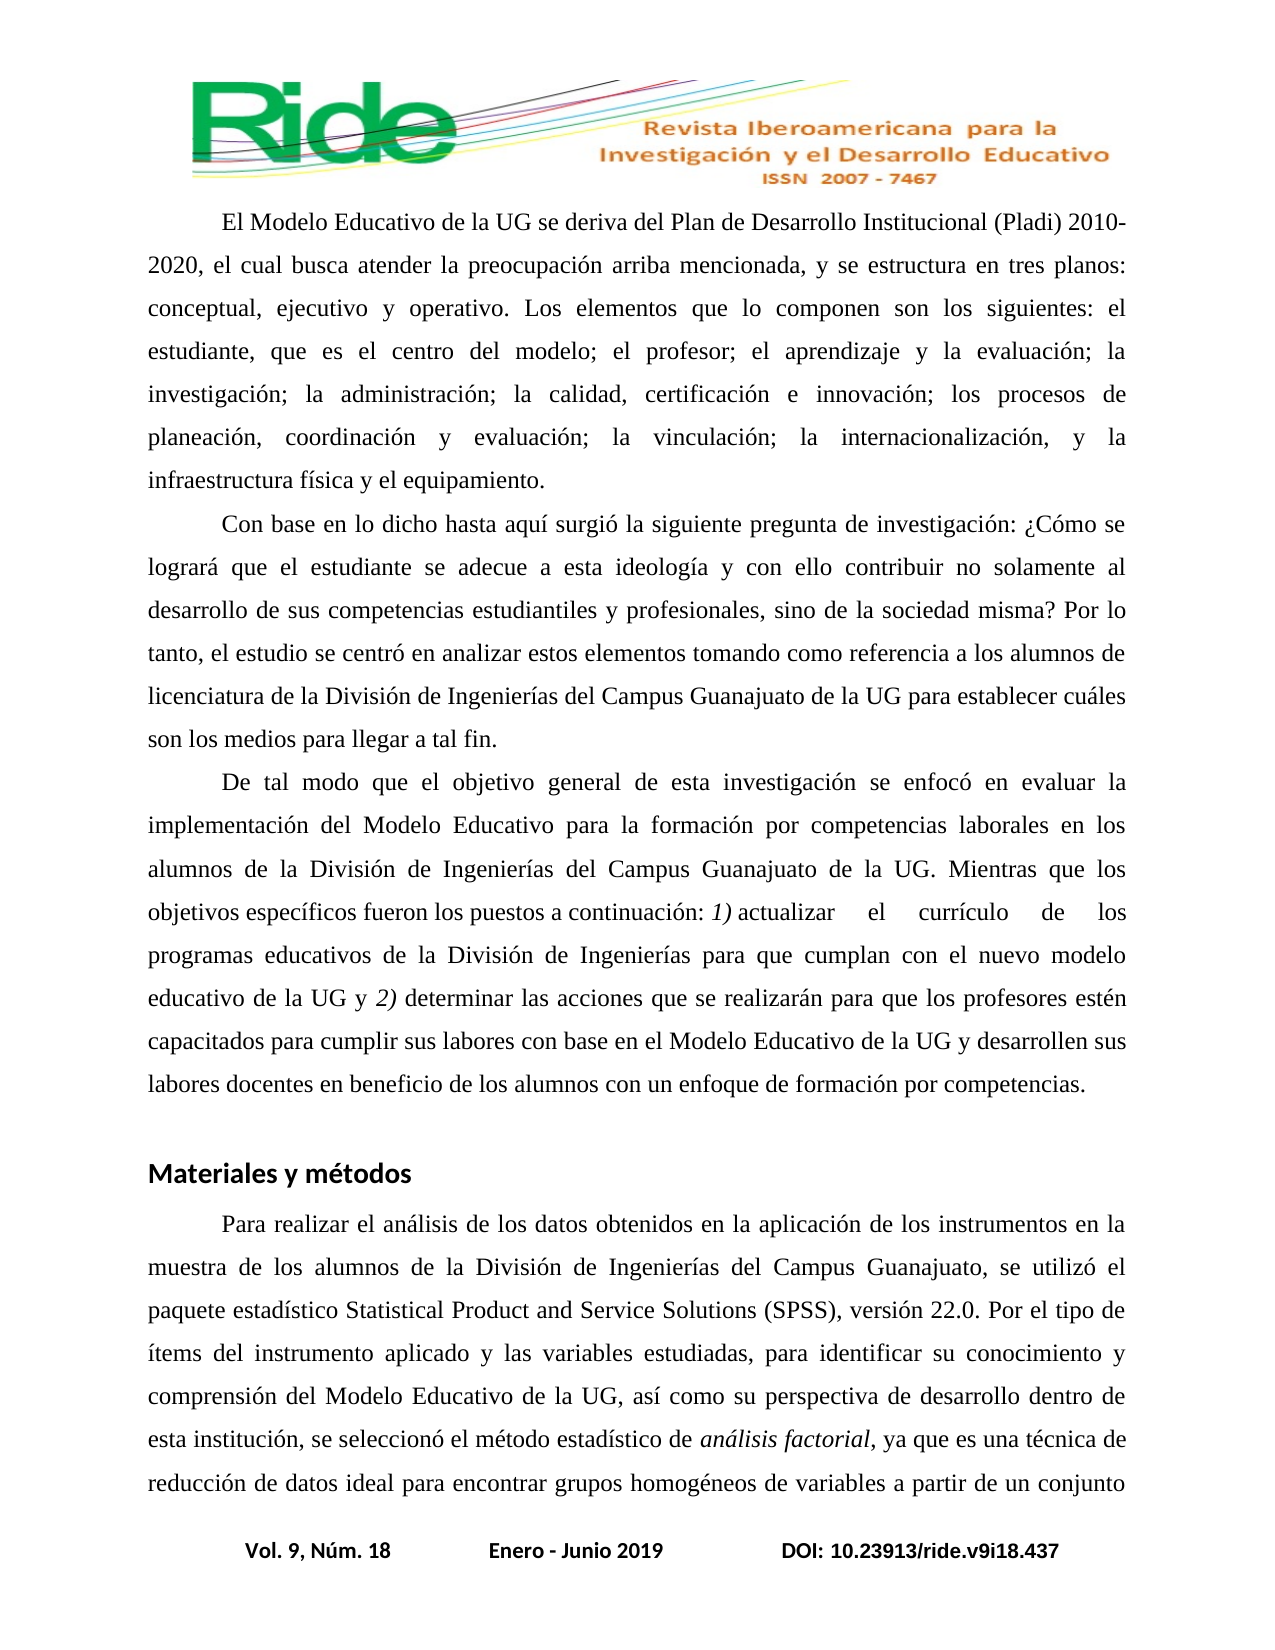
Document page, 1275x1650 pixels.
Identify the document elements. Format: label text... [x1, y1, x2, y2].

picture [192, 80, 1113, 188]
text Con base en lo dicho hasta aquí surgió la siguiente pregunta de investigación: ¿Cómo se logrará que el estudiante se adecue a esta ideología y con ello contribuir no solamente al desarrollo de sus competencias estudiantiles y profesionales, sino de la sociedad misma? Por lo tanto, el estudio se centró en analizar estos elementos tomando como referencia a los alumnos de licenciatura de la División de Ingenierías del Campus Guanajuato de la UG para establecer cuáles son los medios para llegar a tal fin. [148, 509, 1127, 753]
text De tal modo que el objetivo general de esta investigación se enfocó en evaluar la implementación del Modelo Educativo para la formación por competencias laborales en los alumnos de la División de Ingenierías del Campus Guanajuato de la UG. Mientras que los objetivos específicos fueron los puestos a continuación: 1) actualizar el currículo de los programas educativos de la División de Ingenierías para que cumplan con el nuevo modelo educativo de la UG y 2) determinar las acciones que se realizarán para que los profesores estén capacitados para cumplir sus labores con base en el Modelo Educativo de la UG y desarrollen sus labores docentes en beneficio de los alumnos con un enfoque de formación por competencias. [148, 767, 1127, 1098]
text Materiales y métodos [148, 1156, 1127, 1191]
text El Modelo Educativo de la UG se deriva del Plan de Desarrollo Institucional (Pladi) 2010-2020, el cual busca atender la preocupación arriba mencionada, y se estructura en tres planos: conceptual, ejecutivo y operativo. Los elementos que lo componen son los siguientes: el estudiante, que es el centro del modelo; el profesor; el aprendizaje y la evaluación; la investigación; la administración; la calidad, certificación e innovación; los procesos de planeación, coordinación y evaluación; la vinculación; la internacionalización, y la infraestructura física y el equipamiento. [148, 207, 1127, 494]
